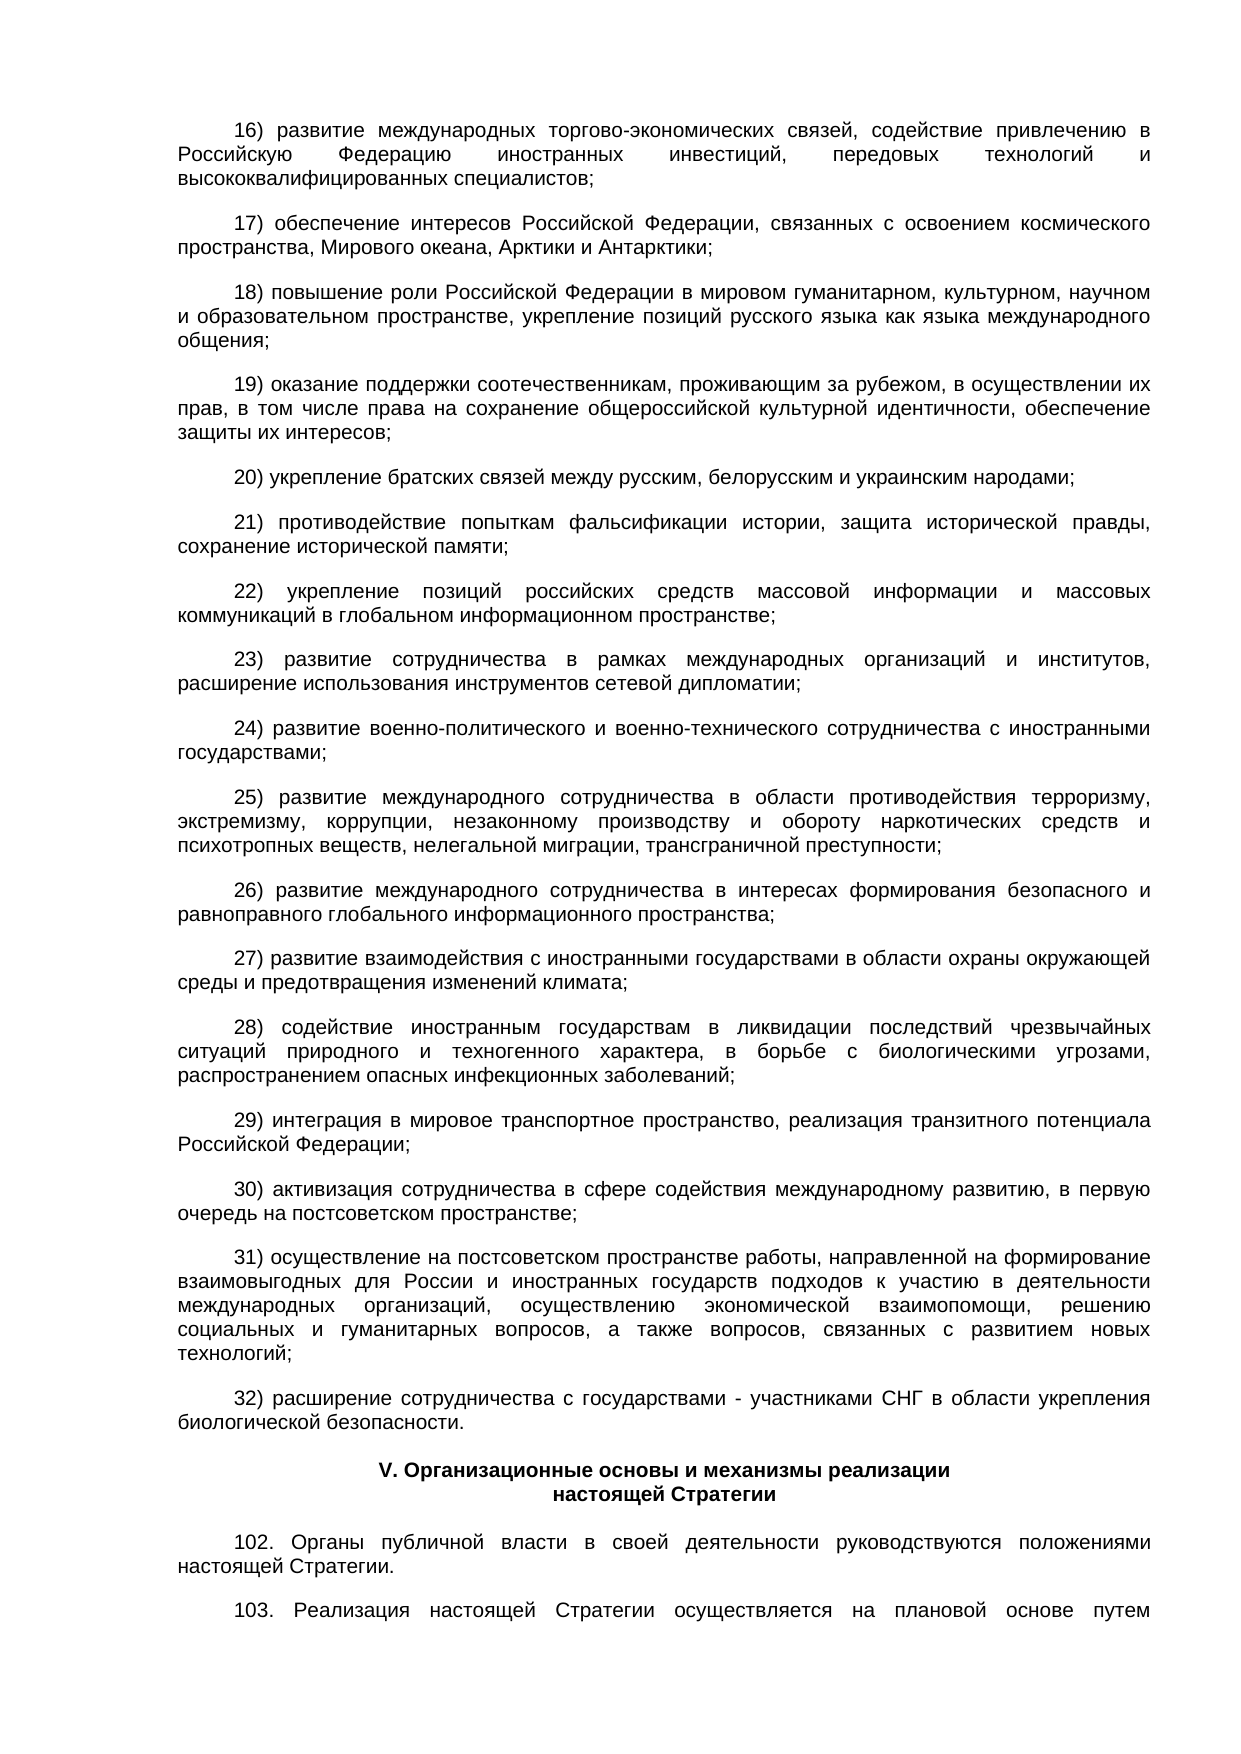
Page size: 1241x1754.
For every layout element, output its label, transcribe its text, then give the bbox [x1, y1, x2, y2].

text 26) развитие международного сотрудничества в интересах формирования безопасного и равноправного глобального информационного пространства; [177, 877, 1152, 925]
text 30) активизация сотрудничества в сфере содействия международному развитию, в первую очередь на постсоветском пространстве; [177, 1176, 1152, 1224]
text 16) развитие международных торгово-экономических связей, содействие привлечению в Российскую Федерацию иностранных инвестиций, передовых технологий и высококвалифицированных специалистов; [177, 118, 1152, 190]
title V. Организационные основы и механизмы реализации [177, 1458, 1152, 1482]
text 20) укрепление братских связей между русским, белорусским и украинским народами; [177, 465, 1152, 489]
text 19) оказание поддержки соотечественникам, проживающим за рубежом, в осуществлении их прав, в том числе права на сохранение общероссийской культурной идентичности, обеспечение защиты их интересов; [177, 372, 1152, 444]
text 25) развитие международного сотрудничества в области противодействия терроризму, экстремизму, коррупции, незаконному производству и обороту наркотических средств и психотропных веществ, нелегальной миграции, трансграничной преступности; [177, 785, 1152, 857]
text 24) развитие военно-политического и военно-технического сотрудничества с иностранными государствами; [177, 716, 1152, 764]
text 29) интеграция в мировое транспортное пространство, реализация транзитного потенциала Российской Федерации; [177, 1108, 1152, 1156]
text 18) повышение роли Российской Федерации в мировом гуманитарном, культурном, научном и образовательном пространстве, укрепление позиций русского языка как языка международного общения; [177, 279, 1152, 351]
text 23) развитие сотрудничества в рамках международных организаций и институтов, расширение использования инструментов сетевой дипломатии; [177, 647, 1152, 695]
text 32) расширение сотрудничества с государствами - участниками СНГ в области укрепления биологической безопасности. [177, 1386, 1152, 1434]
text 28) содействие иностранным государствам в ликвидации последствий чрезвычайных ситуаций природного и техногенного характера, в борьбе с биологическими угрозами, распространением опасных инфекционных заболеваний; [177, 1015, 1152, 1087]
text 22) укрепление позиций российских средств массовой информации и массовых коммуникаций в глобальном информационном пространстве; [177, 578, 1152, 626]
text 31) осуществление на постсоветском пространстве работы, направленной на формирование взаимовыгодных для России и иностранных государств подходов к участию в деятельности международных организаций, осуществлению экономической взаимопомощи, решению социальных и гуманитарных вопросов, а также вопросов, связанных с развитием новых технологий; [177, 1245, 1152, 1365]
text 27) развитие взаимодействия с иностранными государствами в области охраны окружающей среды и предотвращения изменений климата; [177, 946, 1152, 994]
text 102. Органы публичной власти в своей деятельности руководствуются положениями настоящей Стратегии. [177, 1529, 1152, 1577]
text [177, 1598, 1152, 1622]
title настоящей Стратегии [177, 1482, 1152, 1506]
text 17) обеспечение интересов Российской Федерации, связанных с освоением космического пространства, Мирового океана, Арктики и Антарктики; [177, 211, 1152, 259]
text 21) противодействие попыткам фальсификации истории, защита исторической правды, сохранение исторической памяти; [177, 510, 1152, 558]
